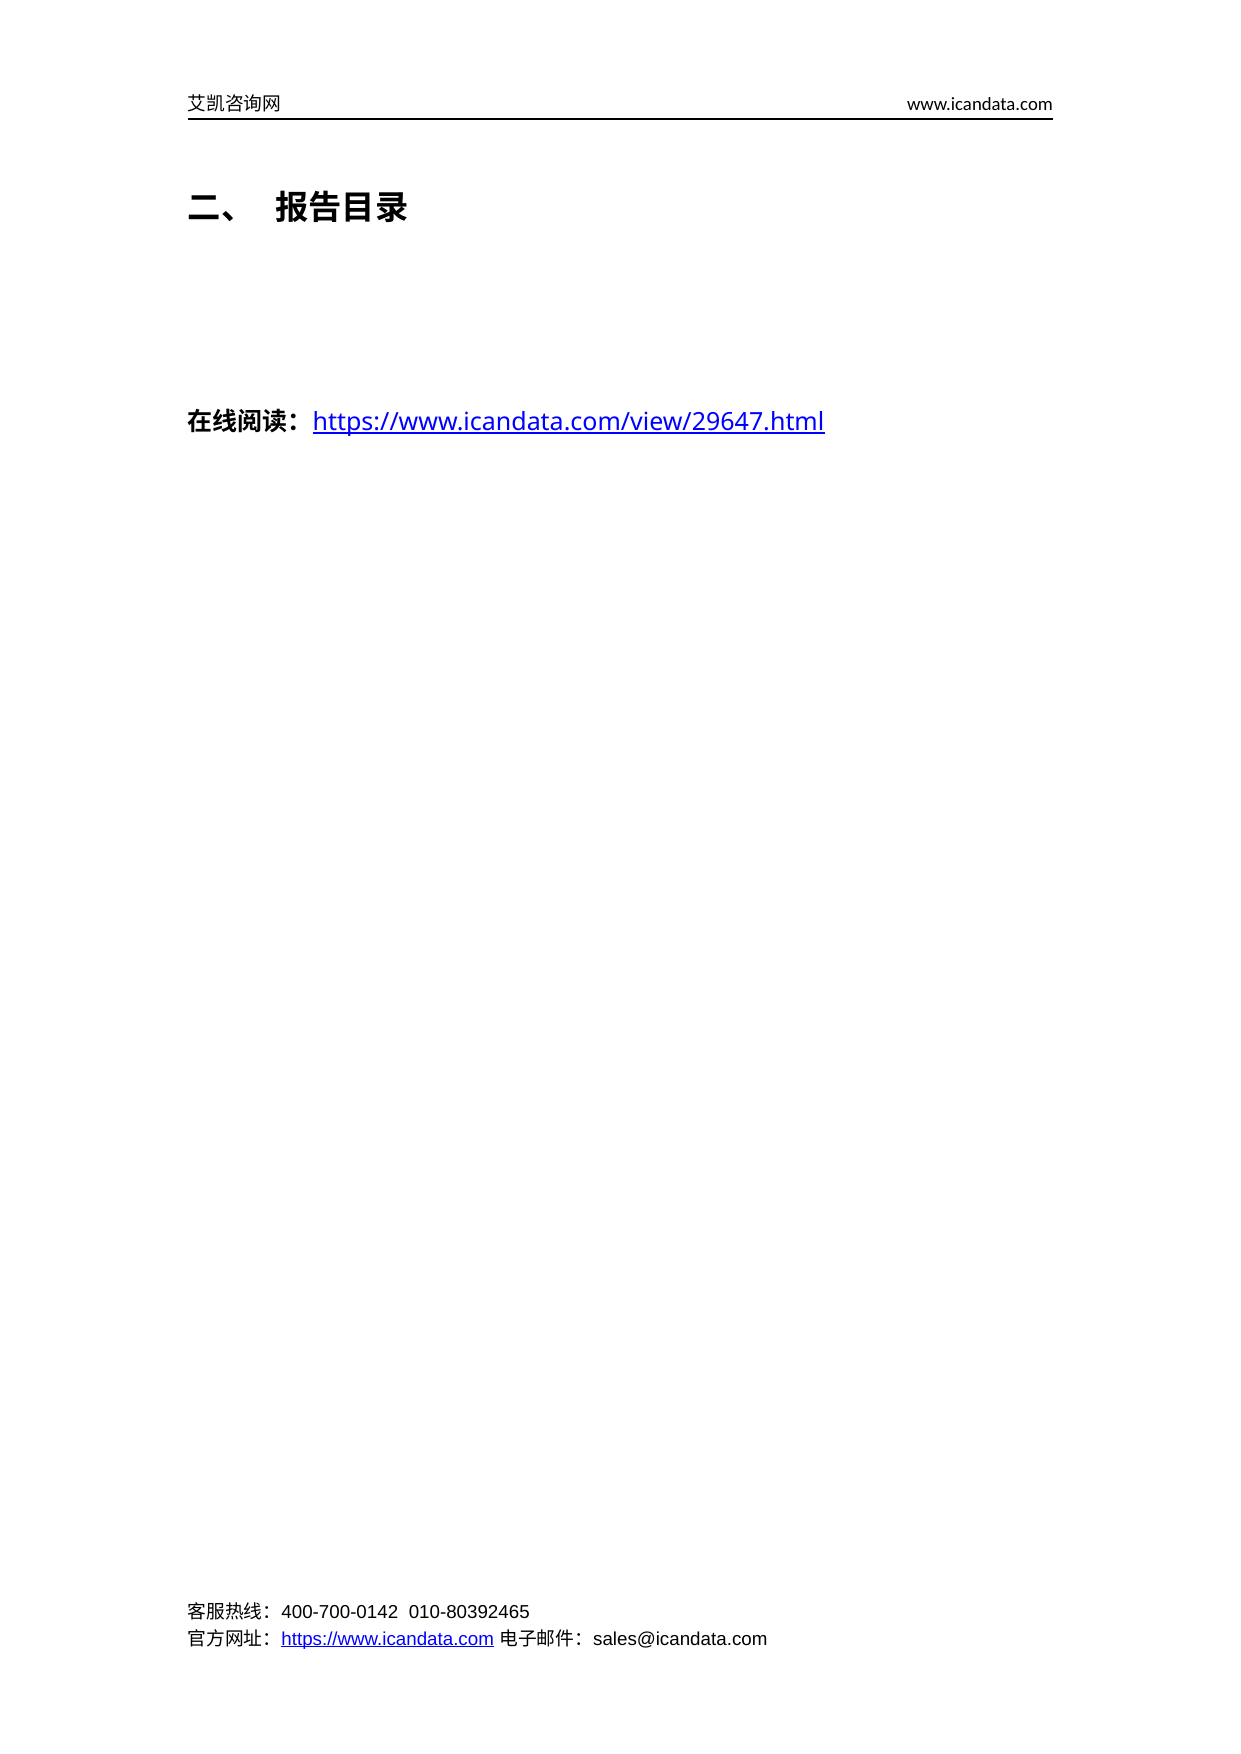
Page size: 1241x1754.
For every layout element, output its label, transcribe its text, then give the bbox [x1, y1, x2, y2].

subtitle 报告目录 [187, 172, 1053, 237]
text 在线阅读：https://www.icandata.com/view/29647.html [187, 387, 1053, 452]
